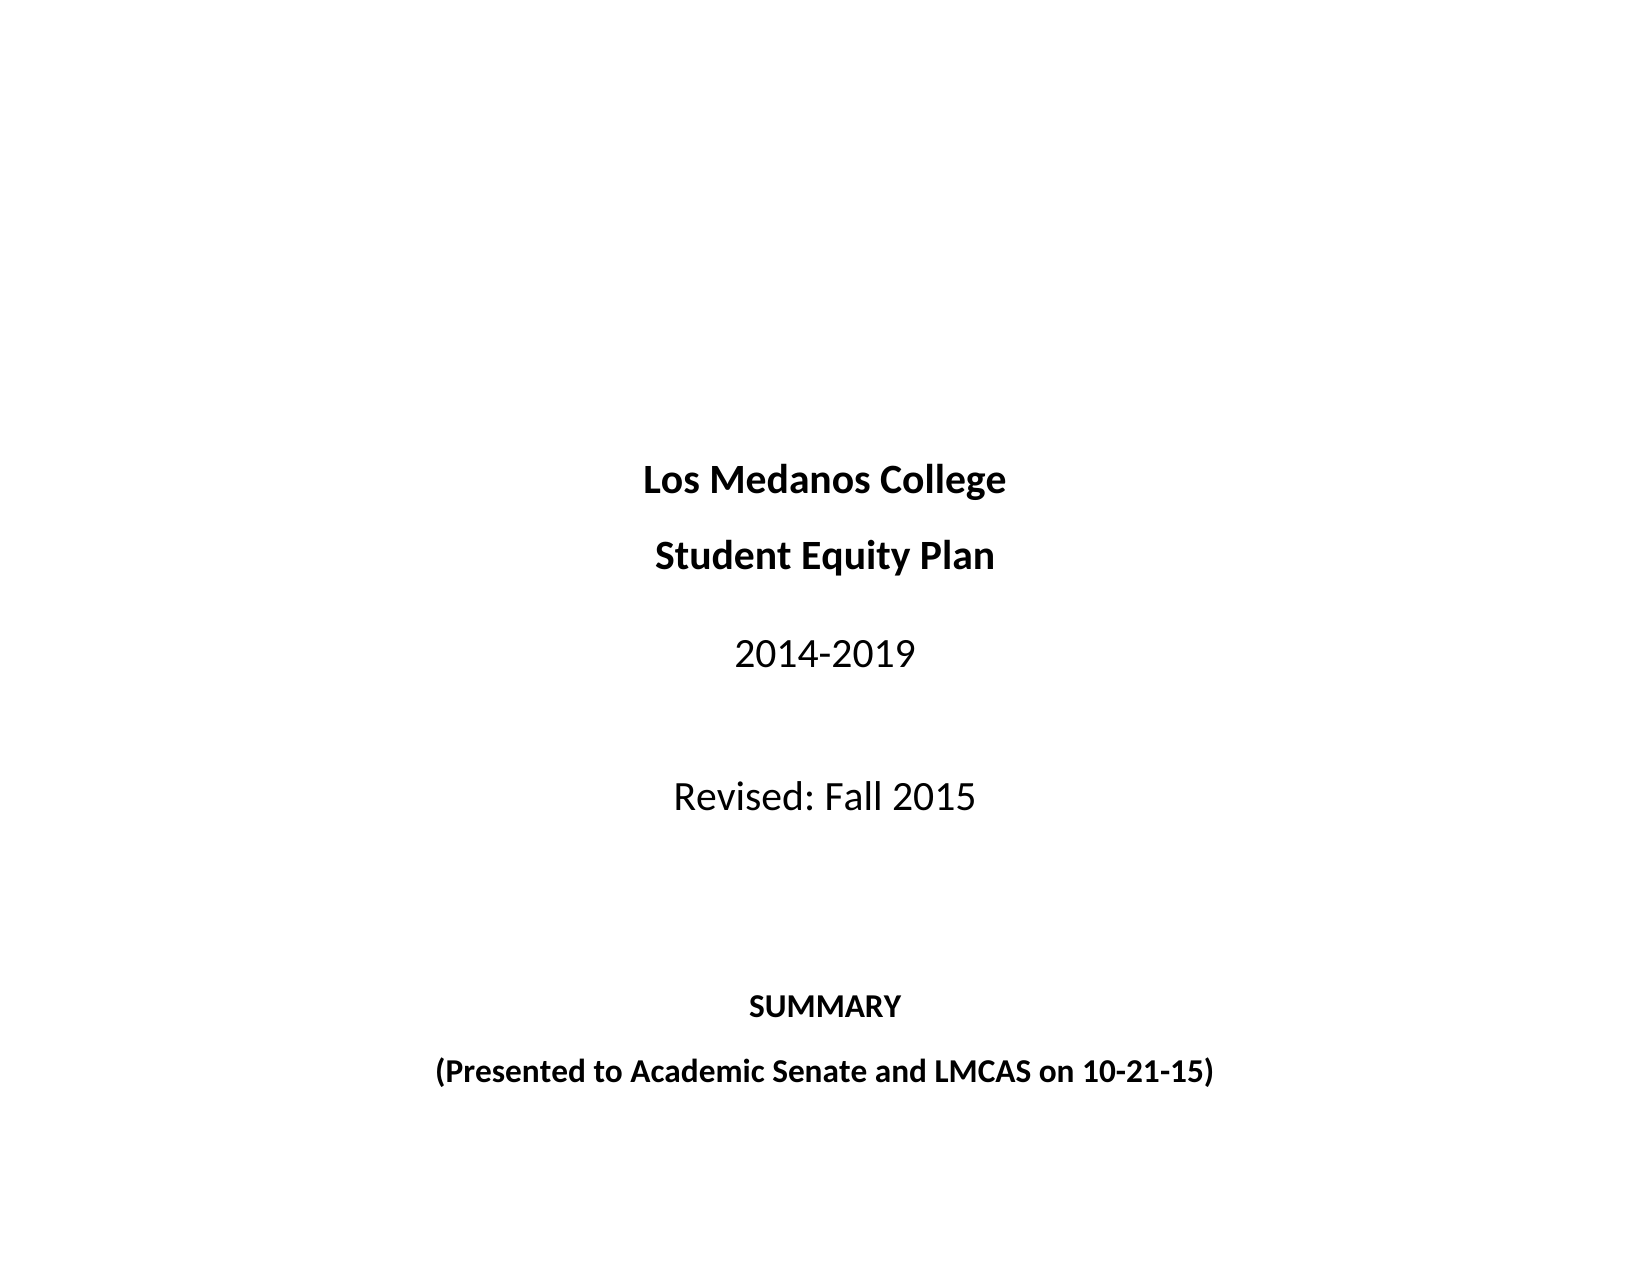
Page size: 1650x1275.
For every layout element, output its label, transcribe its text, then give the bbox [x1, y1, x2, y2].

title SUMMARY [150, 985, 1500, 1025]
title Student Equity Plan [150, 529, 1500, 580]
text Revised: Fall 2015 [150, 770, 1500, 821]
title Los Medanos College [150, 453, 1500, 504]
text 2014-2019 [150, 627, 1500, 678]
title (Presented to Academic Senate and LMCAS on 10-21-15) [150, 1050, 1500, 1091]
